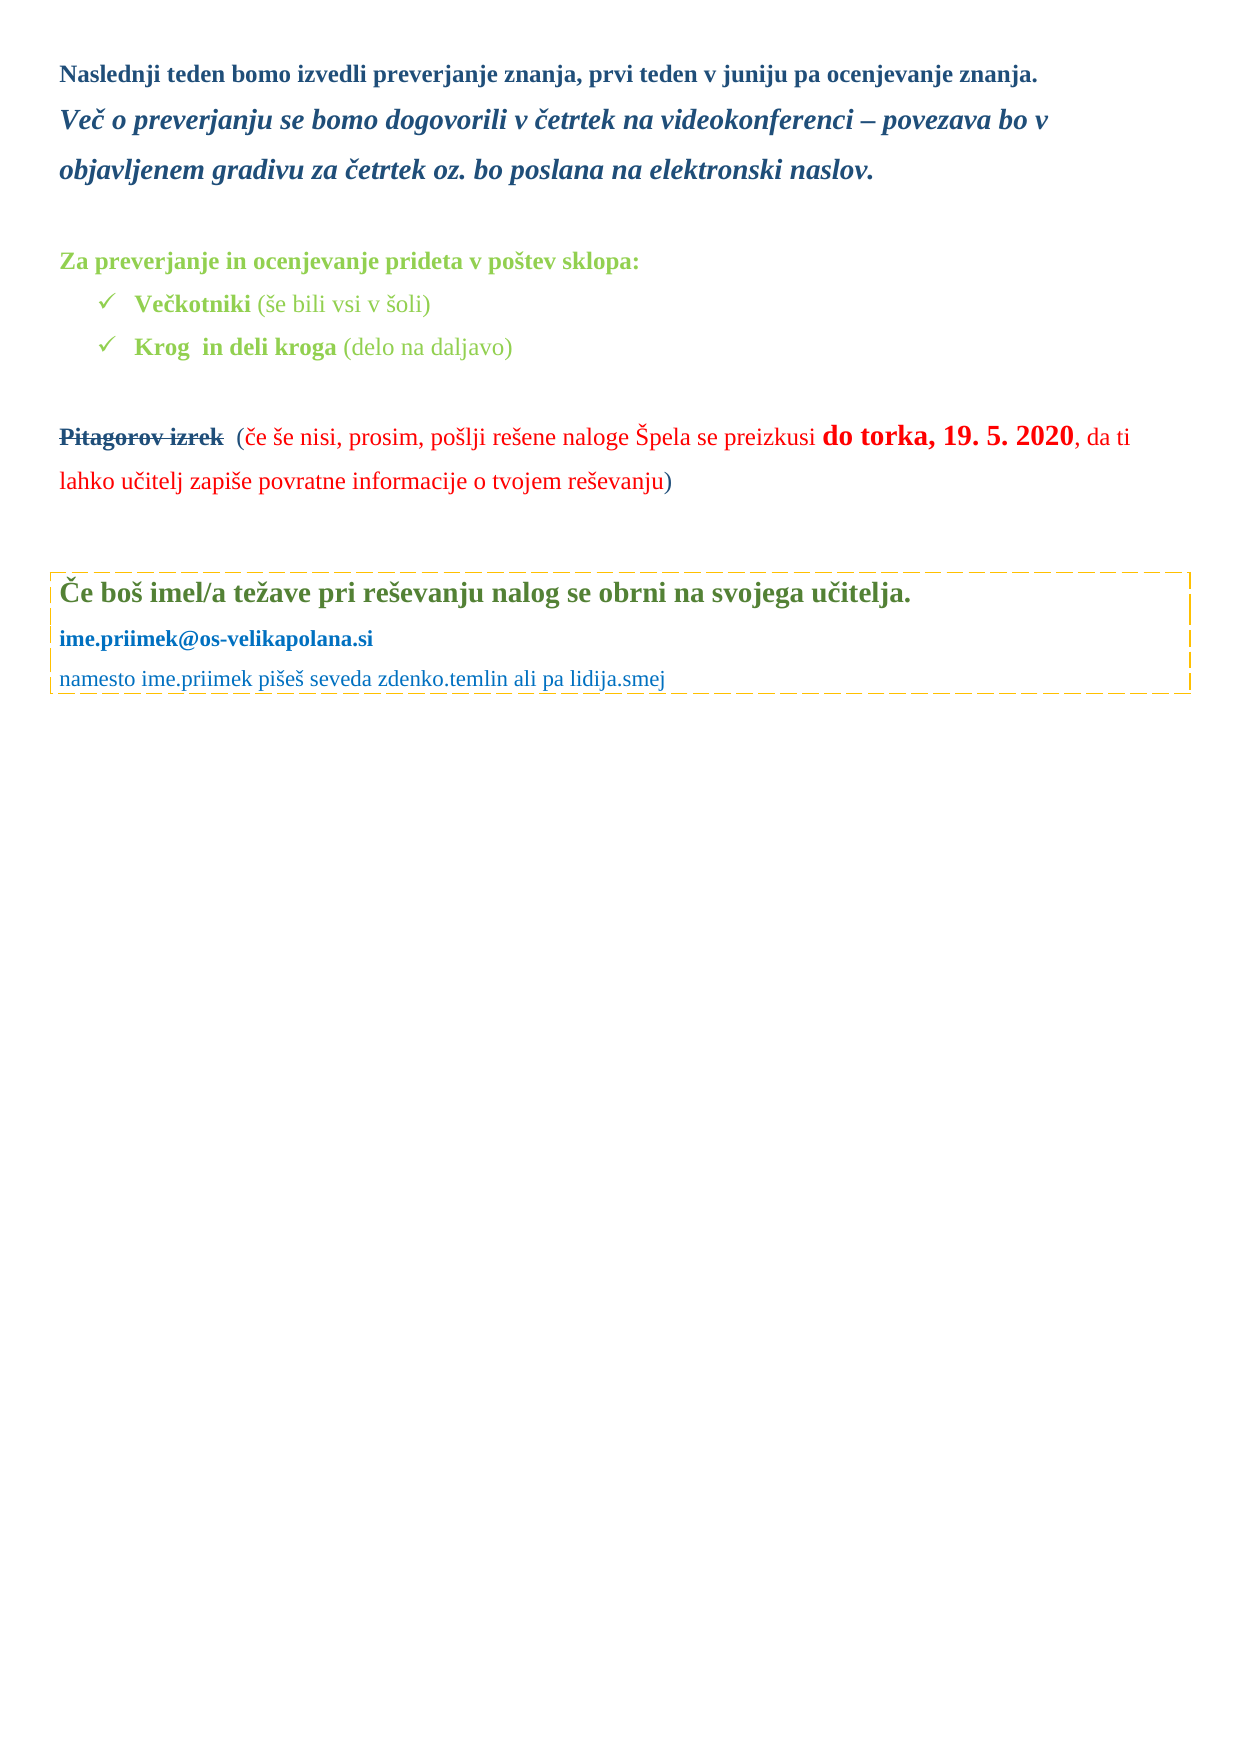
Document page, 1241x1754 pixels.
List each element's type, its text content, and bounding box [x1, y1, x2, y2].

text Naslednji teden bomo izvedli preverjanje znanja, prvi teden v juniju pa ocenjevanje znanja. [59, 59, 1181, 88]
list Večkotniki (še bili vsi v šoli) [97, 289, 1181, 318]
text namesto ime.priimek pišeš seveda zdenko.temlin ali pa lidija.smej [50, 662, 1191, 694]
text Za preverjanje in ocenjevanje prideta v poštev sklopa: [59, 246, 1181, 275]
text Več o preverjanju se bomo dogovorili v četrtek na videokonferenci – povezava bo v objavljenem gradivu za četrtek oz. bo poslana na elektronski naslov. [59, 102, 1181, 186]
list Krog in deli kroga (delo na daljavo) [97, 332, 1181, 361]
text Pitagorov izrek (če še nisi, prosim, pošlji rešene naloge Špela se preizkusi do torka, 19. 5. 2020, da ti lahko učitelj zapiše povratne informacije o tvojem reševanju) [59, 418, 1181, 495]
text ime.priimek@os-velikapolana.si [50, 622, 1191, 652]
text Če boš imel/a težave pri reševanju nalog se obrni na svojega učitelja. [50, 572, 1191, 608]
